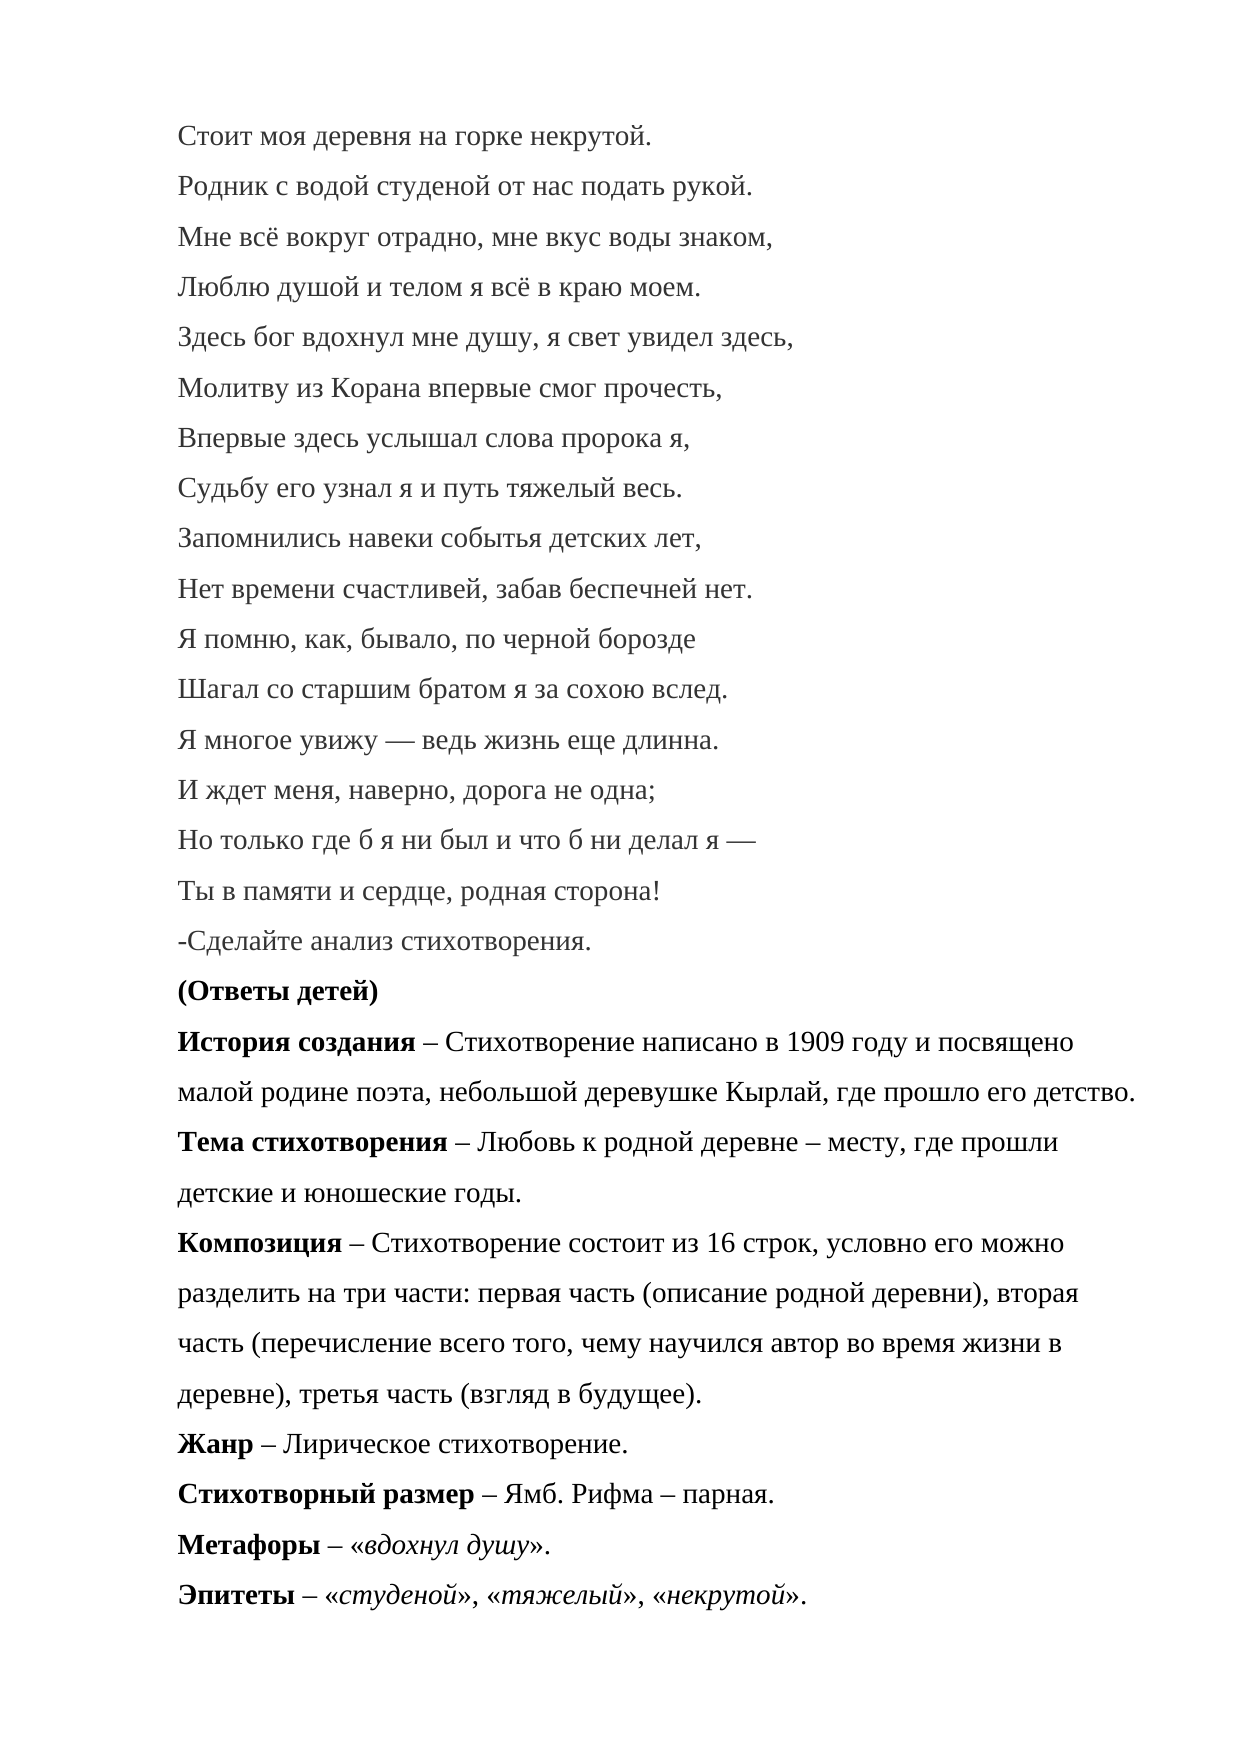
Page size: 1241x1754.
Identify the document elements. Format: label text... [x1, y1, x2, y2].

text История создания – Стихотворение написано в 1909 году и посвящено малой родине поэта, небольшой деревушке Кырлай, где прошло его детство. [177, 1024, 1152, 1108]
text Стоит моя деревня на горке некрутой. Родник с водой студеной от нас подать рукой. Мне всё вокруг отрадно, мне вкус воды знаком, Люблю душой и телом я всё в краю моем. Здесь бог вдохнул мне душу, я свет увидел здесь, Молитву из Корана впервые смог прочесть, Впервые здесь услышал слова пророка я, Судьбу его узнал я и путь тяжелый весь. Запомнились навеки событья детских лет, Нет времени счастливей, забав беспечней нет. Я помню, как, бывало, по черной борозде Шагал со старшим братом я за сохою вслед. Я многое увижу — ведь жизнь еще длинна. И ждет меня, наверно, дорога не одна; Но только где б я ни был и что б ни делал я — Ты в памяти и сердце, родная сторона! [177, 118, 1152, 906]
text Композиция – Стихотворение состоит из 16 строк, условно его можно разделить на три части: первая часть (описание родной деревни), вторая часть (перечисление всего того, чему научился автор во время жизни в деревне), третья часть (взгляд в будущее). [177, 1225, 1152, 1409]
text (Ответы детей) [177, 973, 1152, 1007]
text Тема стихотворения – Любовь к родной деревне – месту, где прошли детские и юношеские годы. [177, 1124, 1152, 1208]
text Метафоры – «вдохнул душу». [177, 1527, 1152, 1560]
text -Сделайте анализ стихотворения. [177, 923, 1152, 957]
text Эпитеты – «студеной», «тяжелый», «некрутой». [177, 1577, 1152, 1611]
text Стихотворный размер – Ямб. Рифма – парная. [177, 1477, 1152, 1510]
text Жанр – Лирическое стихотворение. [177, 1426, 1152, 1460]
